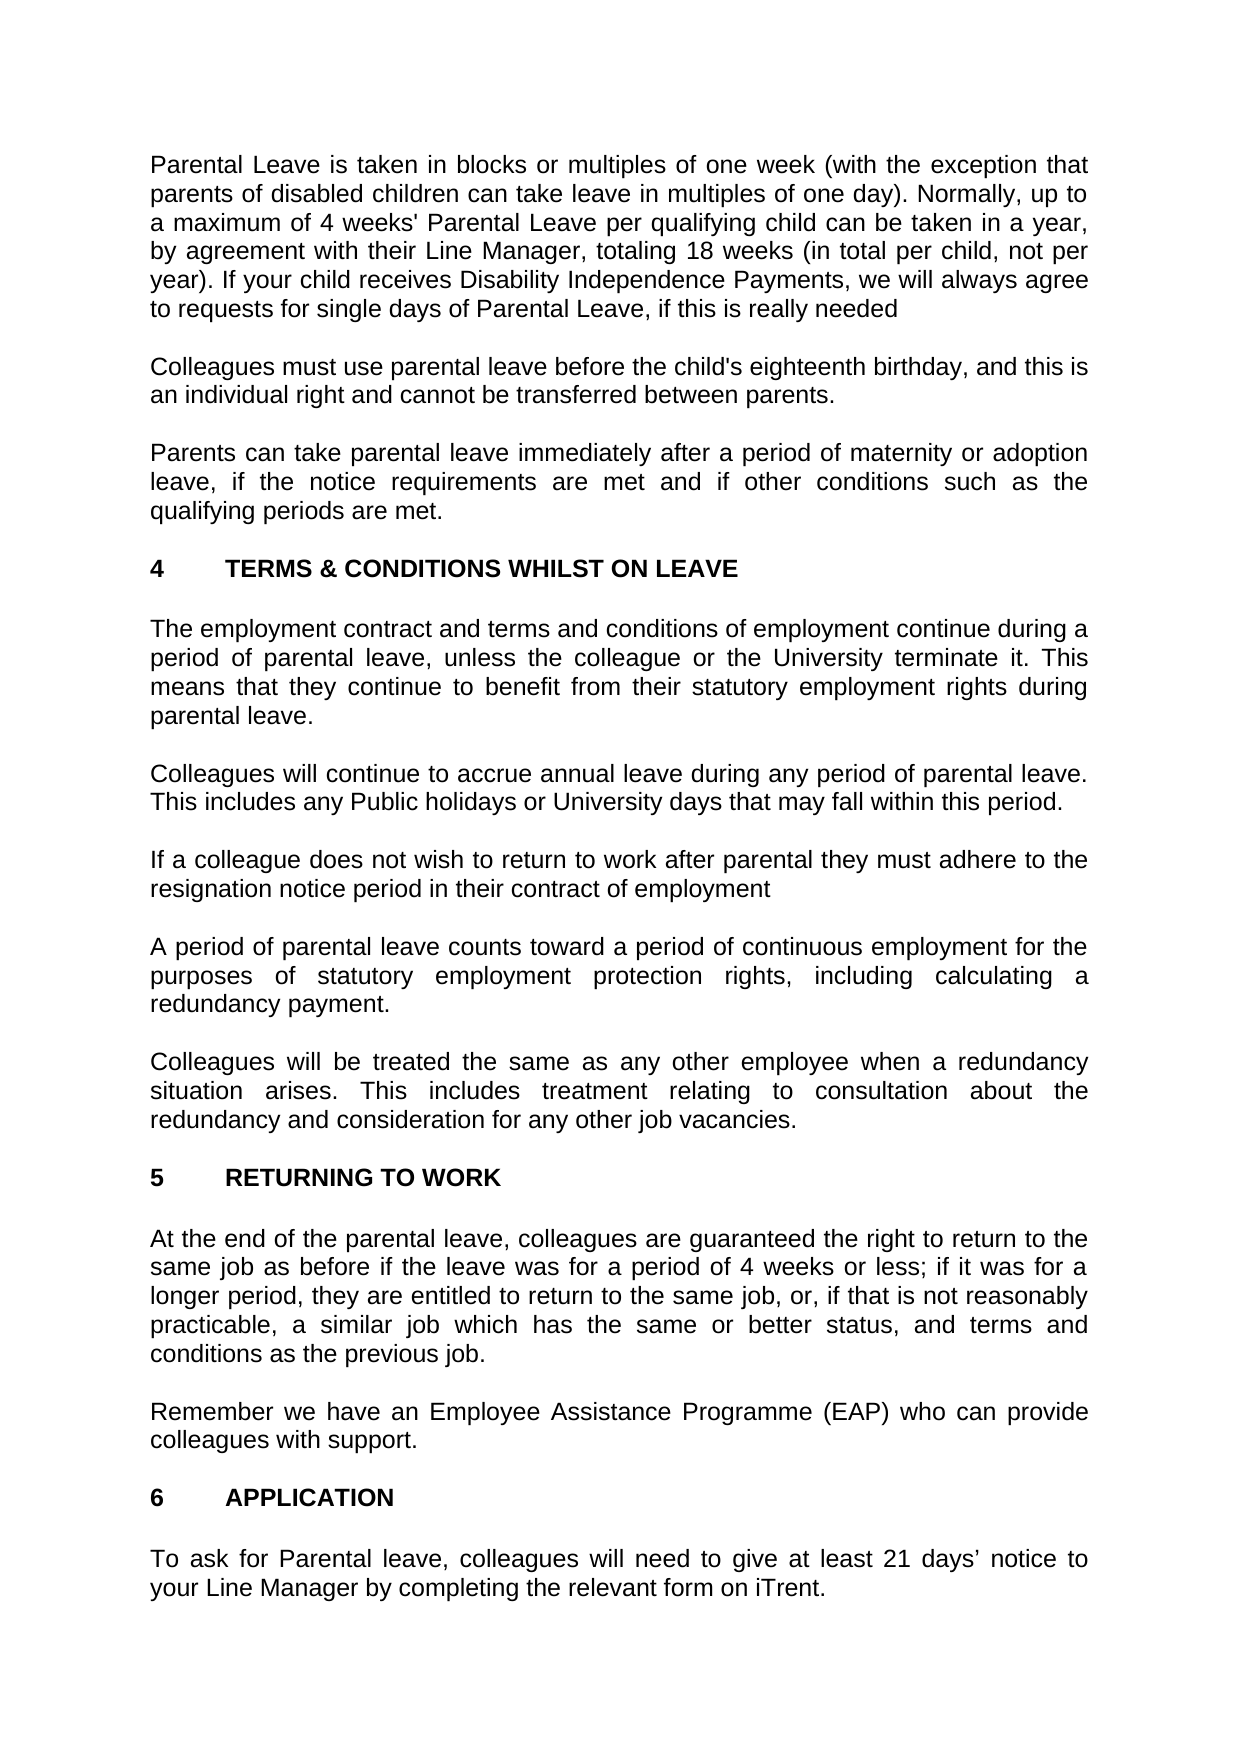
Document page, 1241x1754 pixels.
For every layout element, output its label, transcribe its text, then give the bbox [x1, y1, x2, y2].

text At the end of the parental leave, colleagues are guaranteed the right to return to the same job as before if the leave was for a period of 4 weeks or less; if it was for a longer period, they are entitled to return to the same job, or, if that is not reasonably practicable, a similar job which has the same or better status, and terms and conditions as the previous job. [150, 1223, 1090, 1367]
subtitle 5 RETURNING TO WORK [150, 1163, 1090, 1192]
text To ask for Parental leave, colleagues will need to give at least 21 days’ notice to your Line Manager by completing the relevant form on iTrent. [150, 1544, 1090, 1601]
text Colleagues will continue to accrue annual leave during any period of parental leave. This includes any Public holidays or University days that may fall within this period. [150, 759, 1090, 816]
text Parents can take parental leave immediately after a period of maternity or adoption leave, if the notice requirements are met and if other conditions such as the qualifying periods are met. [150, 438, 1090, 524]
text If a colleague does not wish to return to work after parental they must adhere to the resignation notice period in their contract of employment [150, 845, 1090, 903]
text Remember we have an Employee Assistance Programme (EAP) who can provide colleagues with support. [150, 1396, 1090, 1454]
text The employment contract and terms and conditions of employment continue during a period of parental leave, unless the colleague or the University terminate it. This means that they continue to benefit from their statutory employment rights during parental leave. [150, 614, 1090, 729]
text Parental Leave is taken in blocks or multiples of one week (with the exception that parents of disabled children can take leave in multiples of one day). Normally, up to a maximum of 4 weeks' Parental Leave per qualifying child can be taken in a year, by agreement with their Line Manager, totaling 18 weeks (in total per child, not per year). If your child receives Disability Independence Payments, we will always agree to requests for single days of Parental Leave, if this is really needed [150, 150, 1090, 322]
subtitle 4 TERMS & CONDITIONS WHILST ON LEAVE [150, 554, 1090, 582]
text Colleagues must use parental leave before the child's eighteenth birthday, and this is an individual right and cannot be transferred between parents. [150, 352, 1090, 409]
text A period of parental leave counts toward a period of continuous employment for the purposes of statutory employment protection rights, including calculating a redundancy payment. [150, 932, 1090, 1018]
text Colleagues will be treated the same as any other employee when a redundancy situation arises. This includes treatment relating to consultation about the redundancy and consideration for any other job vacancies. [150, 1047, 1090, 1134]
subtitle 6 APPLICATION [150, 1483, 1090, 1512]
